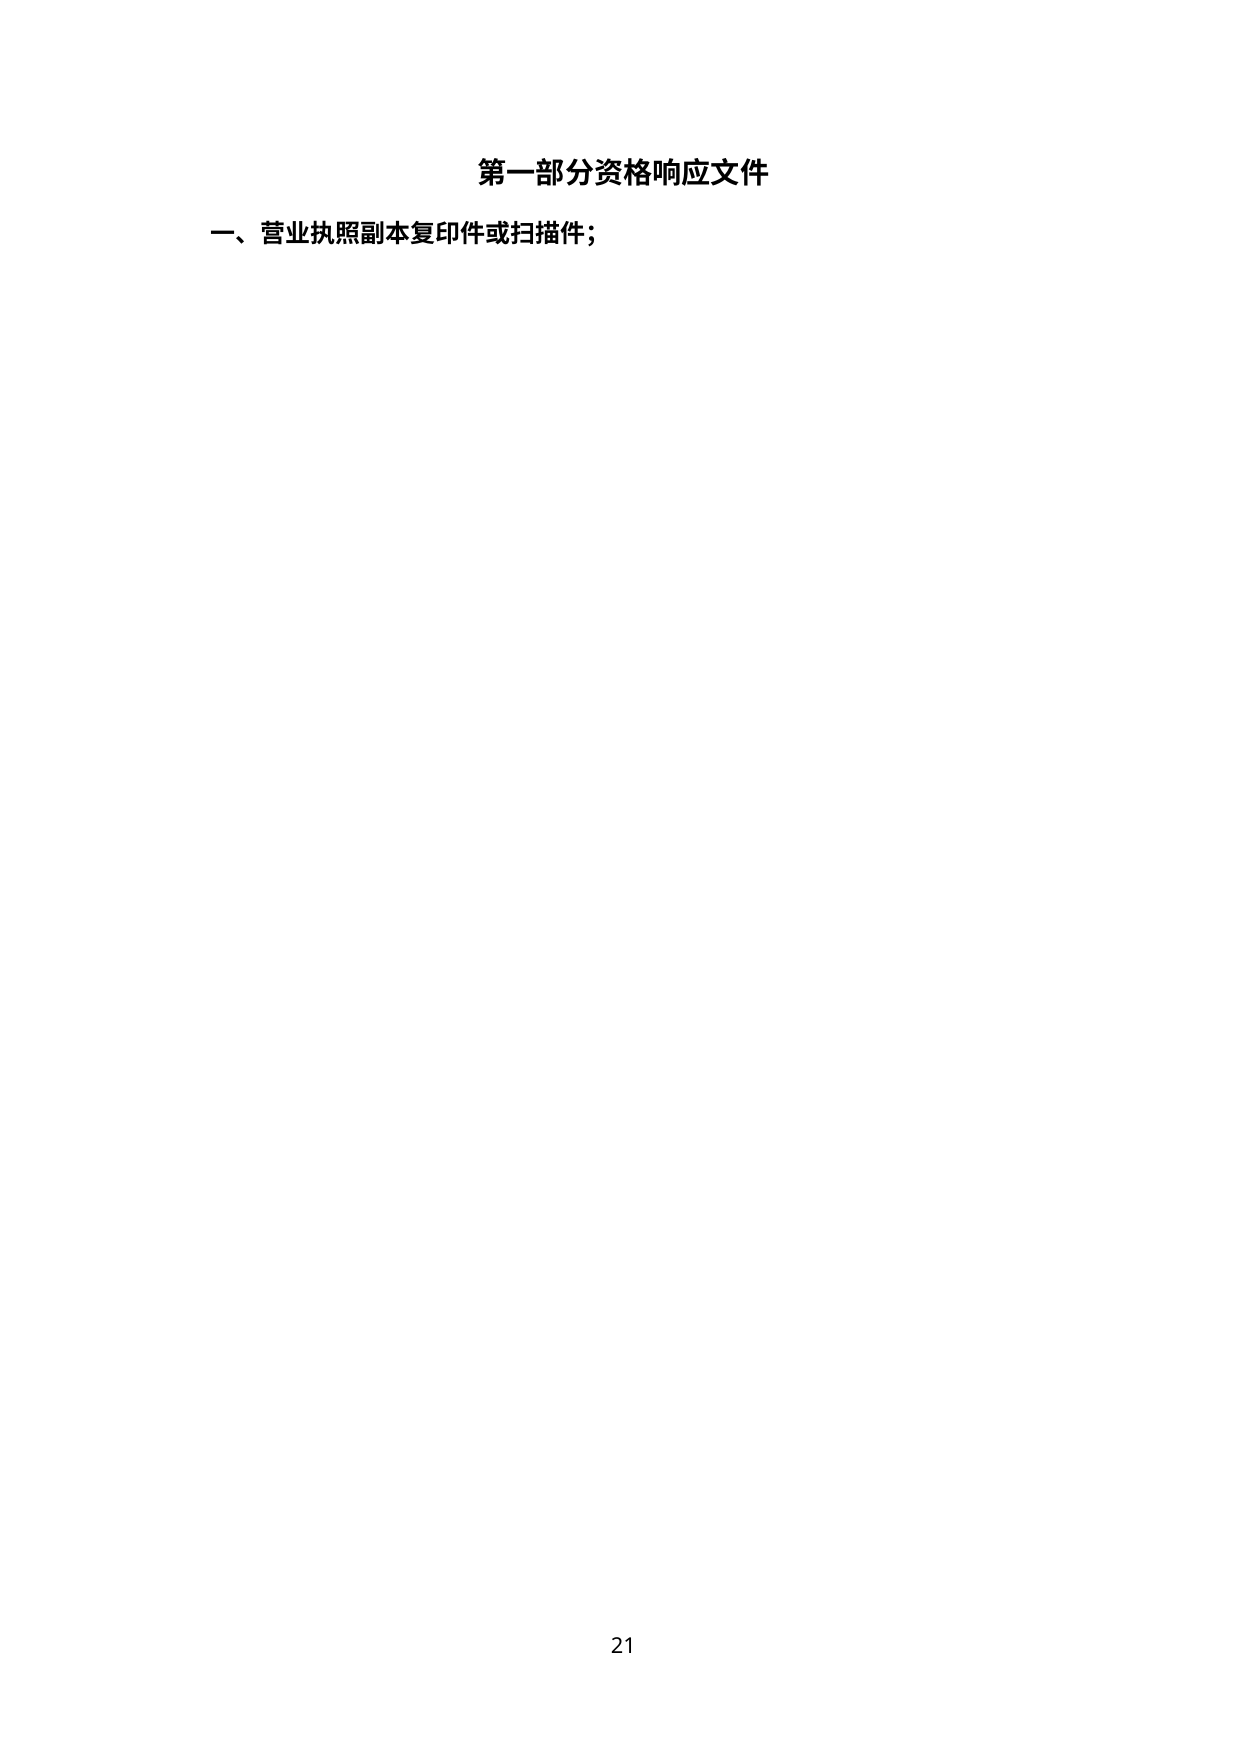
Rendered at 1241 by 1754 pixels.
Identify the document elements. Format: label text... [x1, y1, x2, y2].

subtitle 第一部分资格响应文件 [160, 150, 1086, 192]
subtitle 一、营业执照副本复印件或扫描件； [160, 213, 1086, 250]
